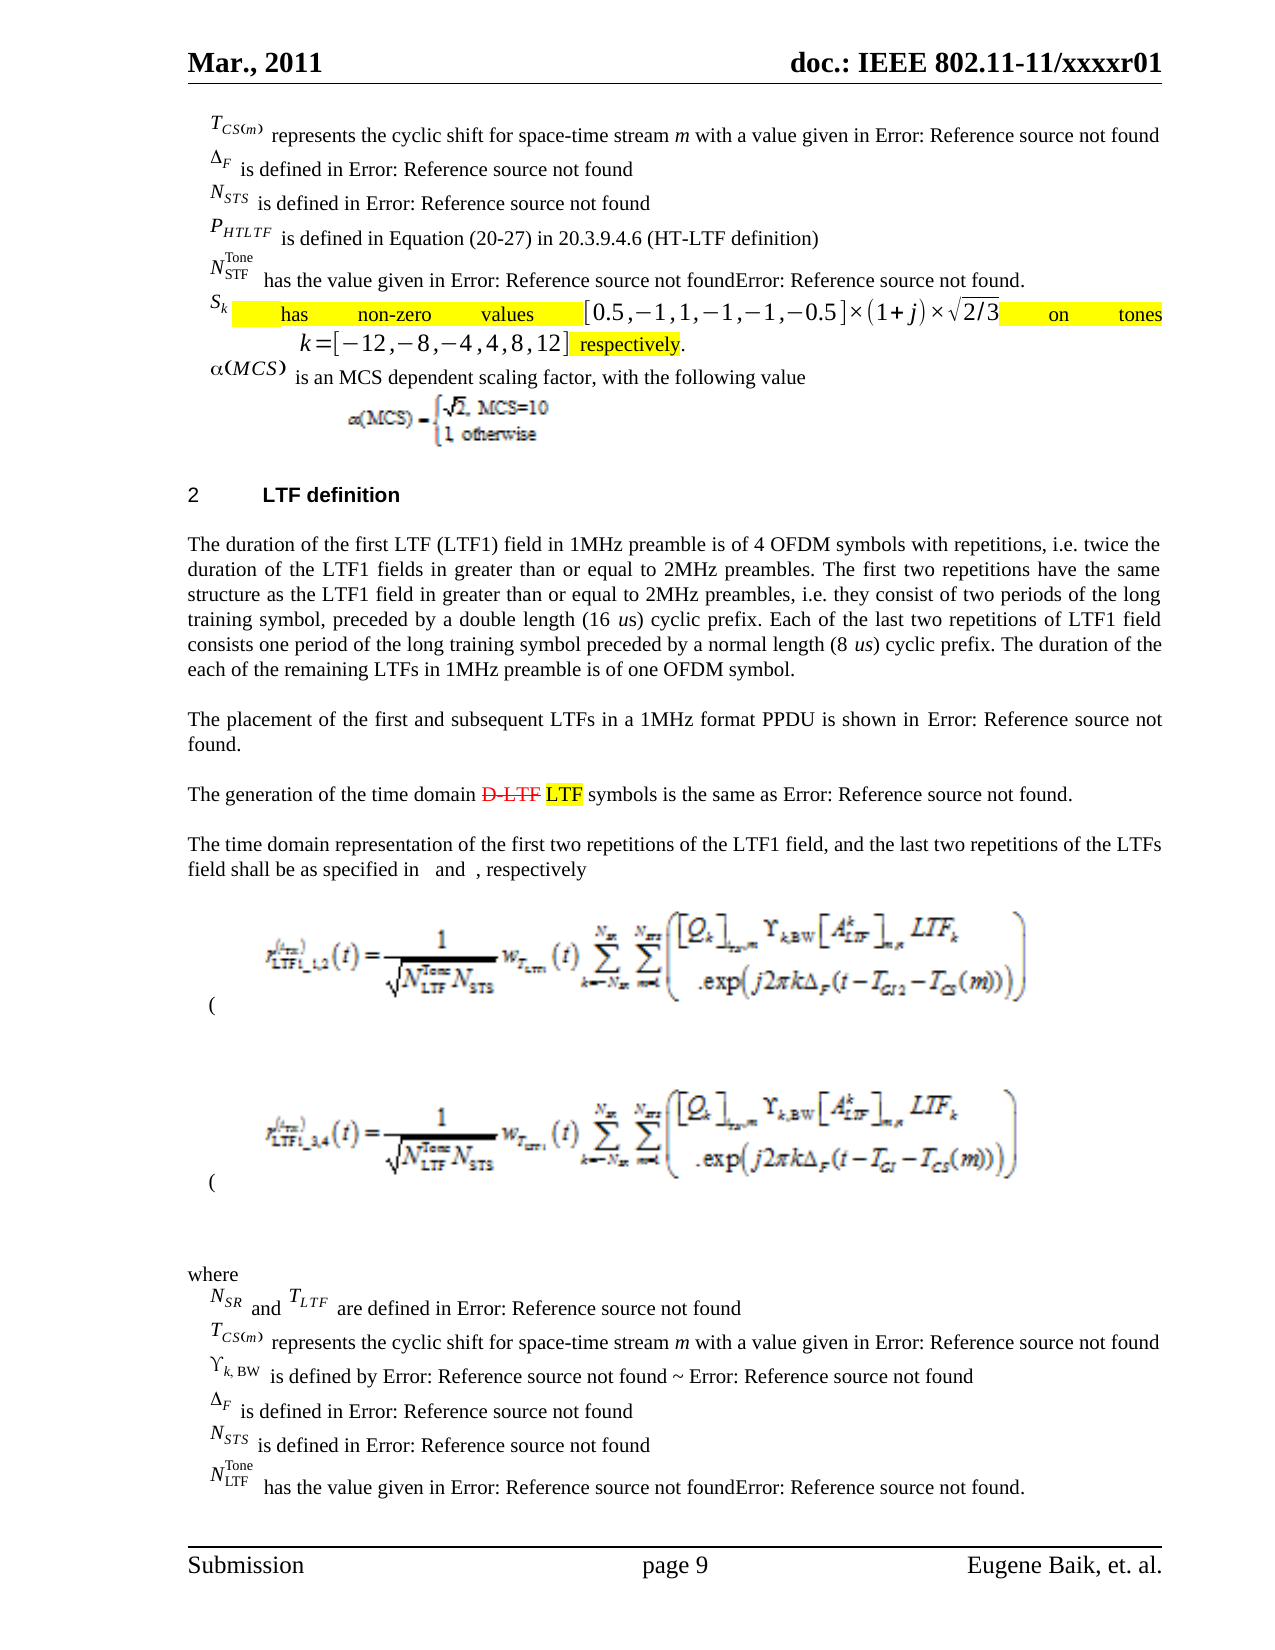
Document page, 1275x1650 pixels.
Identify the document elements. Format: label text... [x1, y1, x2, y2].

list has non-zero values on tones respectively. [208, 292, 1162, 358]
text The duration of the first LTF (LTF1) field in 1MHz preamble is of 4 OFDM symbols with repetitions, i.e. twice the duration of the LTF1 fields in greater than or equal to 2MHz preambles. The first two repetitions have the same structure as the LTF1 field in greater than or equal to 2MHz preambles, i.e. they consist of two periods of the long training symbol, preceded by a double length (16 us) cyclic prefix. Each of the last two repetitions of LTF1 field consists one period of the long training symbol preceded by a normal length (8 us) cyclic prefix. The duration of the each of the remaining LTFs in 1MHz preamble is of one OFDM symbol. [187, 531, 1162, 681]
list is defined in Equation (20-27) in 20.3.9.4.6 (HT-LTF definition) [208, 215, 1162, 249]
text The time domain representation of the first two repetitions of the LTF1 field, and the last two repetitions of the LTFs field shall be as specified in Equation (24-37) and Equation (24-38), respectively [187, 831, 1162, 881]
list is an MCS dependent scaling factor, with the following value [208, 358, 1162, 389]
text where [187, 1261, 1162, 1286]
list LTF definition [187, 481, 1162, 506]
